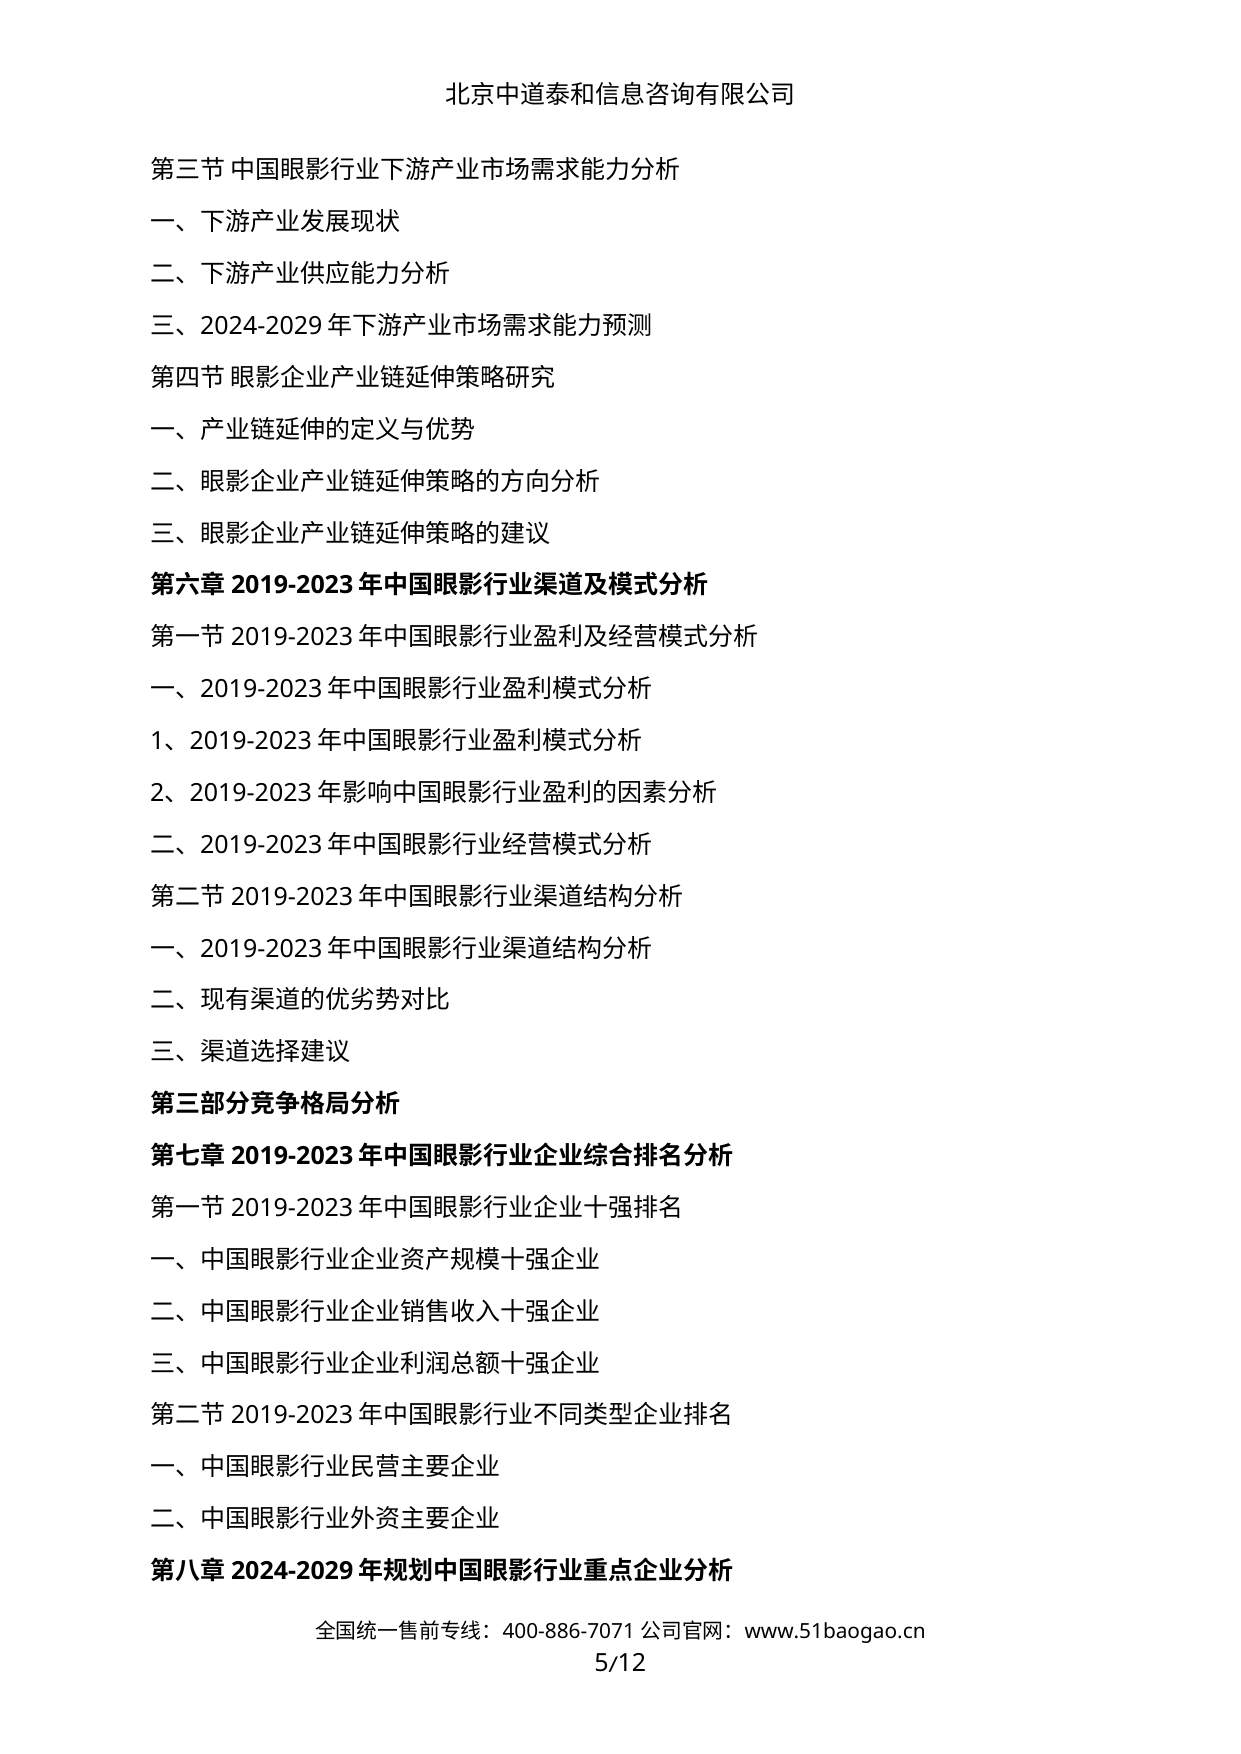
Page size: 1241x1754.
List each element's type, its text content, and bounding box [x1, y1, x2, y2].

text 第一节 2019-2023年中国眼影行业盈利及经营模式分析 [150, 617, 1090, 653]
text 第八章 2024-2029年规划中国眼影行业重点企业分析 [150, 1551, 1090, 1587]
text 二、中国眼影行业外资主要企业 [150, 1499, 1090, 1535]
text 三、眼影企业产业链延伸策略的建议 [150, 513, 1090, 549]
text 第七章 2019-2023年中国眼影行业企业综合排名分析 [150, 1136, 1090, 1172]
text 三、2024-2029年下游产业市场需求能力预测 [150, 306, 1090, 342]
text 第四节 眼影企业产业链延伸策略研究 [150, 357, 1090, 394]
text 第六章 2019-2023年中国眼影行业渠道及模式分析 [150, 565, 1090, 601]
text 一、中国眼影行业企业资产规模十强企业 [150, 1239, 1090, 1276]
text 一、中国眼影行业民营主要企业 [150, 1447, 1090, 1483]
text 1、2019-2023年中国眼影行业盈利模式分析 [150, 721, 1090, 757]
text 一、2019-2023年中国眼影行业渠道结构分析 [150, 928, 1090, 964]
text 第三节 中国眼影行业下游产业市场需求能力分析 [150, 150, 1090, 186]
text 二、中国眼影行业企业销售收入十强企业 [150, 1291, 1090, 1327]
text 第二节 2019-2023年中国眼影行业渠道结构分析 [150, 876, 1090, 912]
text 第一节 2019-2023年中国眼影行业企业十强排名 [150, 1187, 1090, 1224]
text 二、2019-2023年中国眼影行业经营模式分析 [150, 824, 1090, 861]
text 二、现有渠道的优劣势对比 [150, 980, 1090, 1016]
text 三、中国眼影行业企业利润总额十强企业 [150, 1343, 1090, 1379]
text 第二节 2019-2023年中国眼影行业不同类型企业排名 [150, 1395, 1090, 1431]
text 一、2019-2023年中国眼影行业盈利模式分析 [150, 669, 1090, 705]
text 2、2019-2023年影响中国眼影行业盈利的因素分析 [150, 772, 1090, 809]
text 二、眼影企业产业链延伸策略的方向分析 [150, 461, 1090, 497]
text 三、渠道选择建议 [150, 1032, 1090, 1068]
text 第三部分竞争格局分析 [150, 1084, 1090, 1120]
text 一、下游产业发展现状 [150, 202, 1090, 238]
text 二、下游产业供应能力分析 [150, 254, 1090, 290]
text 一、产业链延伸的定义与优势 [150, 409, 1090, 446]
